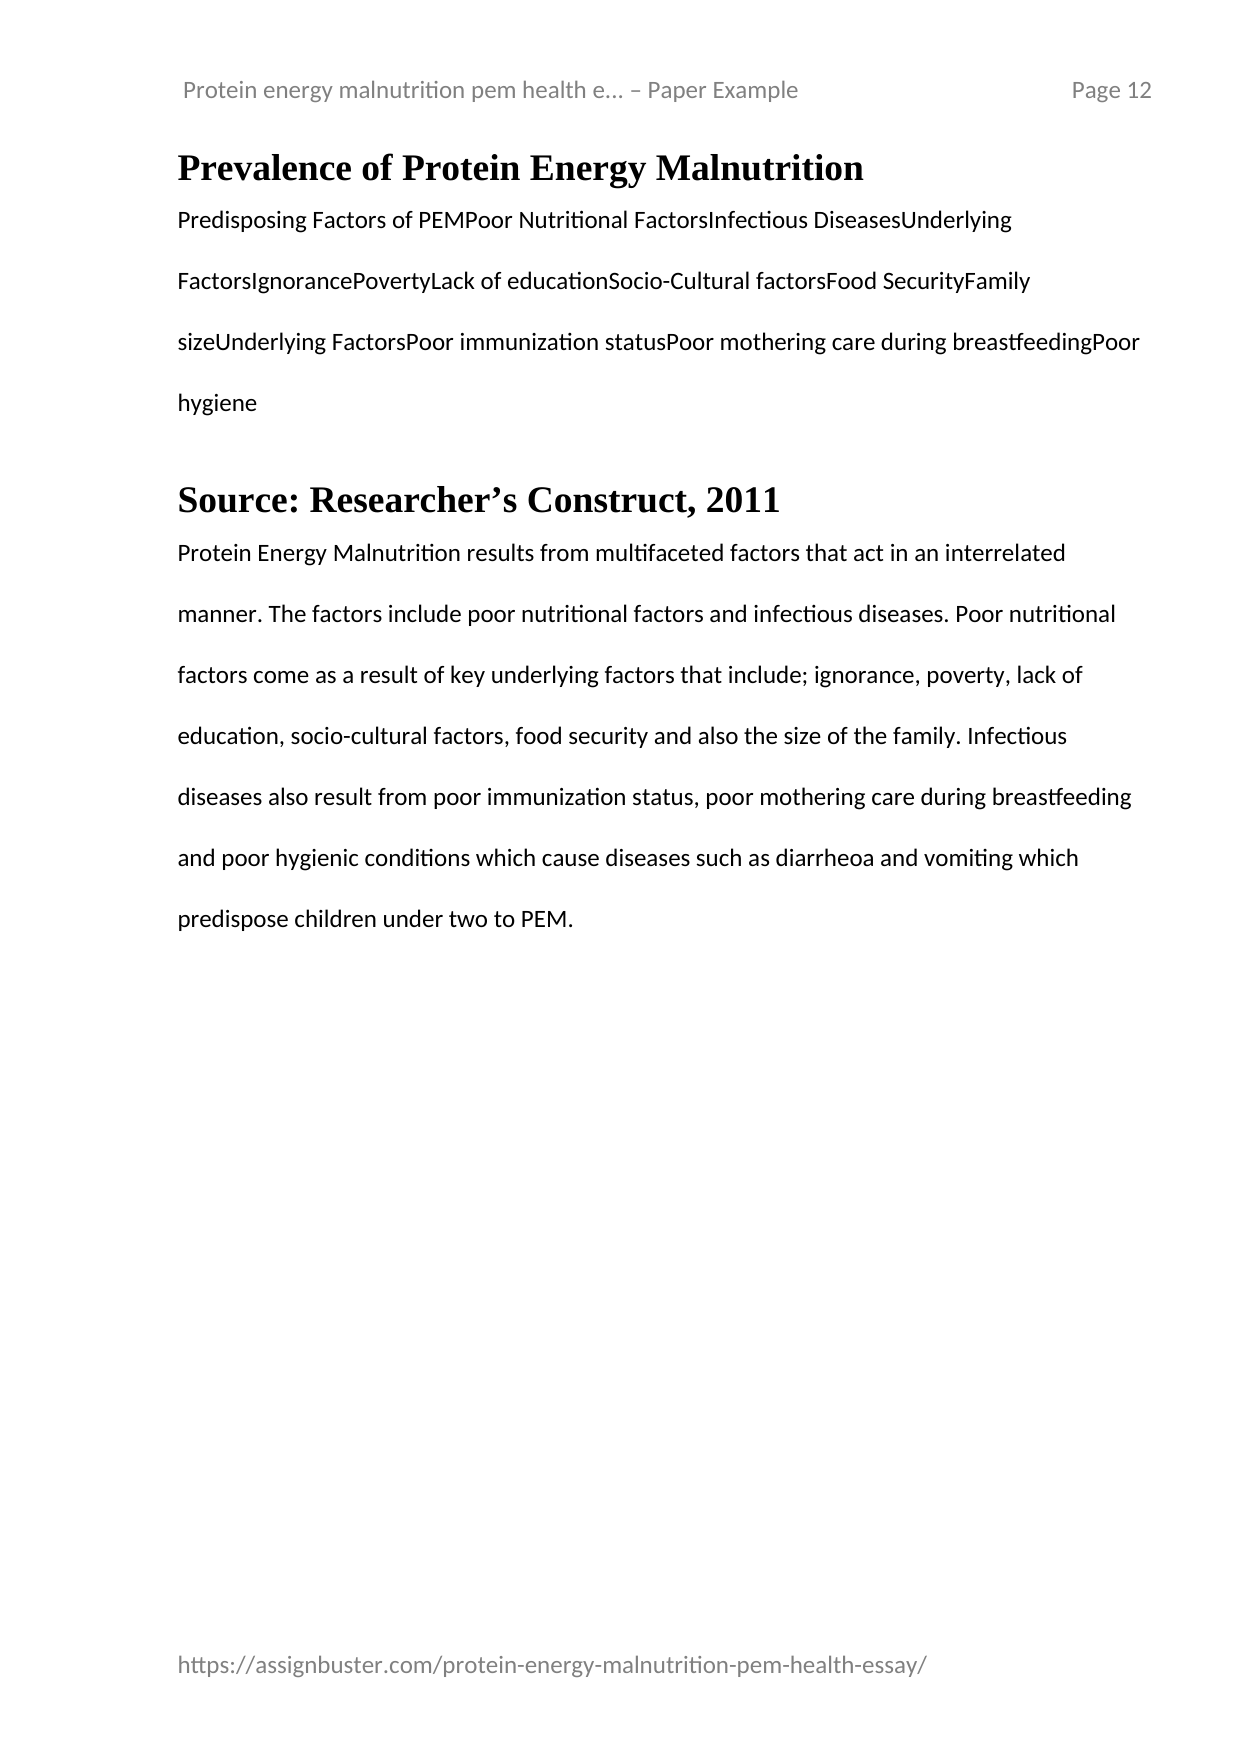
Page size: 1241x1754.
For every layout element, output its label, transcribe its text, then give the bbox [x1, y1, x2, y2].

subtitle Source: Researcher’s Construct, 2011 [177, 478, 1152, 521]
text Protein Energy Malnutrition results from multifaceted factors that act in an interrelated manner. The factors include poor nutritional factors and infectious diseases. Poor nutritional factors come as a result of key underlying factors that include; ignorance, poverty, lack of education, socio-cultural factors, food security and also the size of the family. Infectious diseases also result from poor immunization status, poor mothering care during breastfeeding and poor hygienic conditions which cause diseases such as diarrheoa and vomiting which predispose children under two to PEM. [177, 537, 1152, 933]
subtitle Prevalence of Protein Energy Malnutrition [177, 145, 1152, 188]
text Predisposing Factors of PEMPoor Nutritional FactorsInfectious DiseasesUnderlying FactorsIgnorancePovertyLack of educationSocio-Cultural factorsFood SecurityFamily sizeUnderlying FactorsPoor immunization statusPoor mothering care during breastfeedingPoor hygiene [177, 204, 1152, 418]
